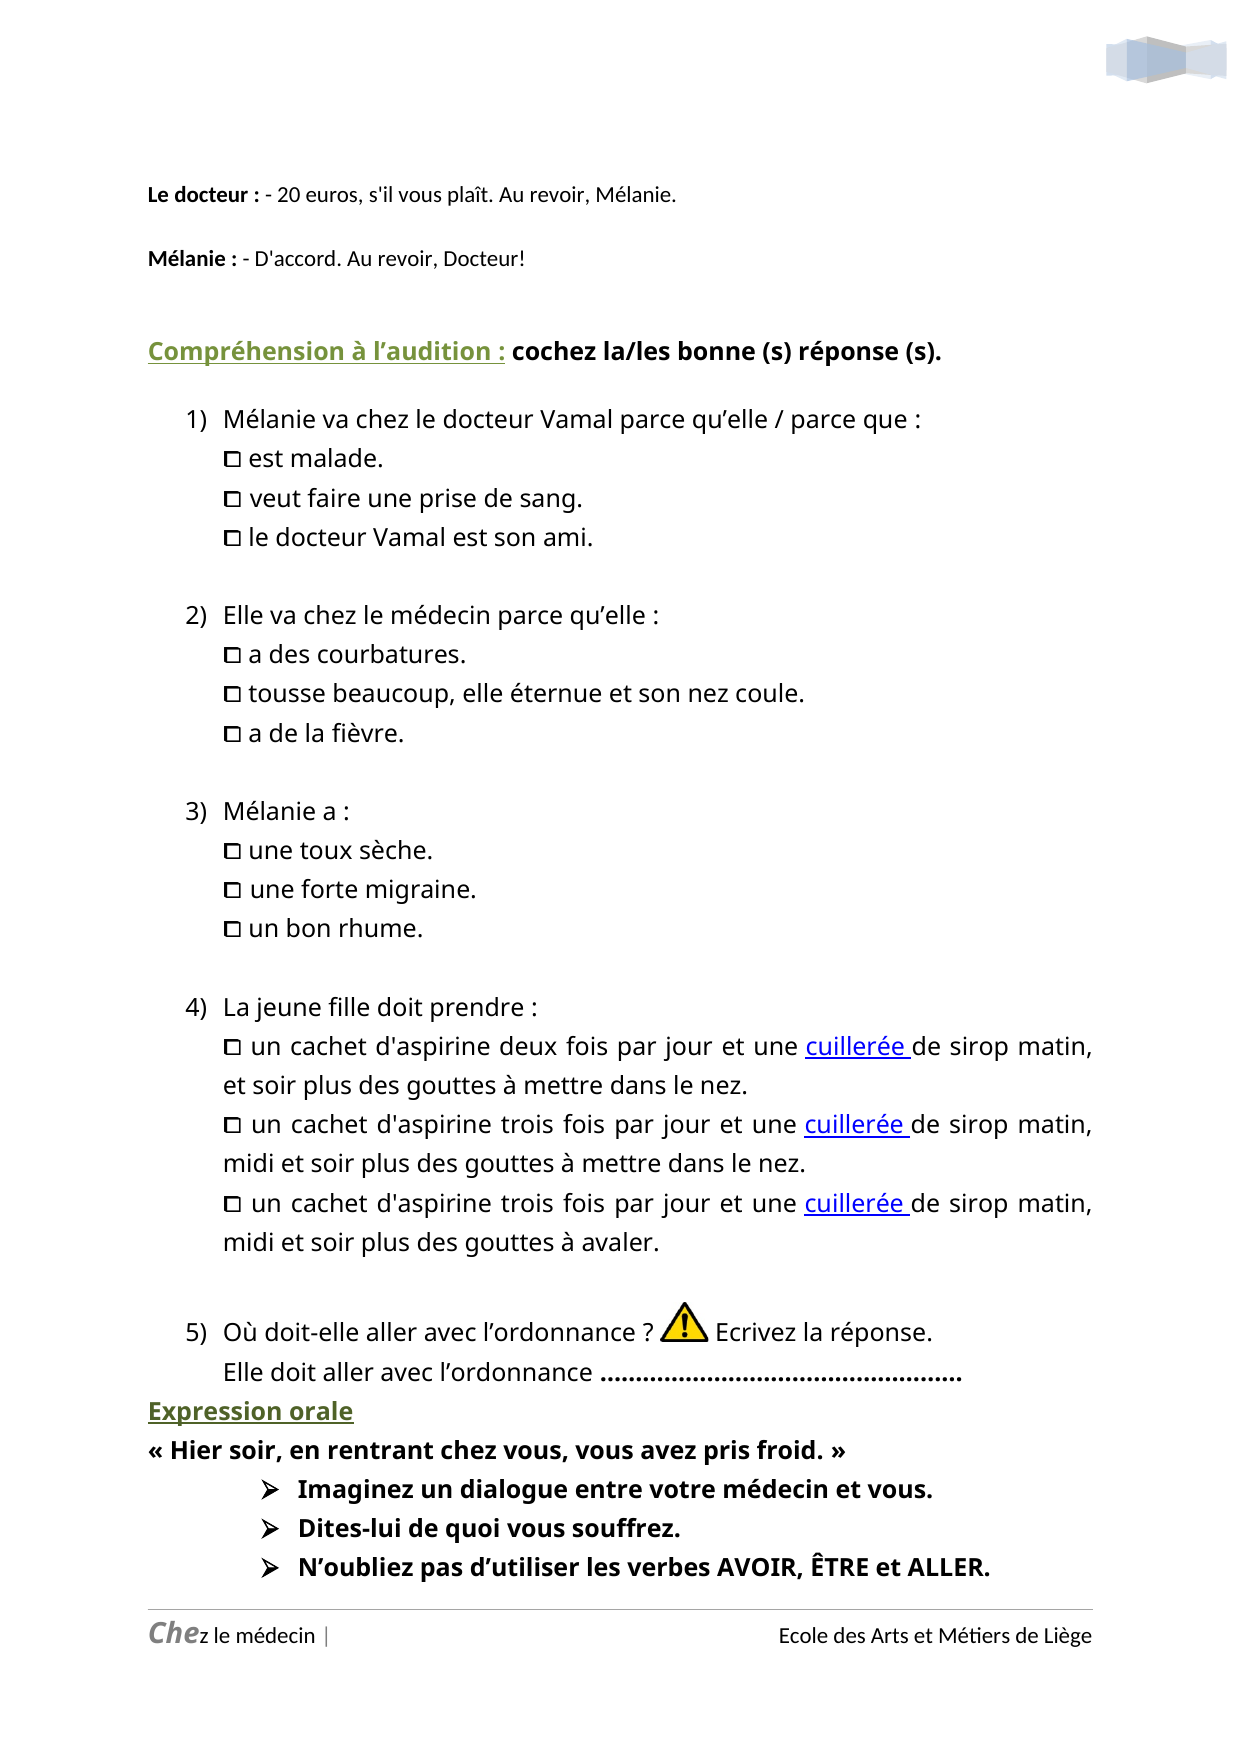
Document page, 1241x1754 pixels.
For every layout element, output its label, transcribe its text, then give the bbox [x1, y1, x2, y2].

list Elle va chez le médecin parce qu’elle : [185, 598, 1093, 632]
text Le docteur : - 20 euros, s'il vous plaît. Au revoir, Mélanie. [148, 148, 1093, 208]
text « Hier soir, en rentrant chez vous, vous avez pris froid. » [148, 1433, 1093, 1467]
list ⧠ veut faire une prise de sang. [223, 480, 1093, 514]
list Où doit-elle aller avec l’ordonnance ? Ecrivez la réponse. [185, 1303, 1093, 1349]
text ⧠ un cachet d'aspirine deux fois par jour et une cuillerée de sirop matin, et soir plus des gouttes à mettre dans le nez. [223, 1029, 1093, 1102]
text Compréhension à l’audition : cochez la/les bonne (s) réponse (s). [148, 334, 1093, 368]
list Imaginez un dialogue entre votre médecin et vous. [260, 1472, 1093, 1506]
list ⧠ une forte migraine. [223, 872, 1093, 906]
list Mélanie a : [185, 794, 1093, 828]
list Elle doit aller avec l’ordonnance …………………………………………… [223, 1354, 1093, 1388]
list ⧠ un bon rhume. [223, 911, 1093, 945]
list Dites-lui de quoi vous souffrez. [260, 1511, 1093, 1545]
list N’oubliez pas d’utiliser les verbes AVOIR, ÊTRE et ALLER. [260, 1550, 1093, 1584]
list ⧠ un cachet d'aspirine trois fois par jour et une cuillerée de sirop matin, midi et soir plus des gouttes à avaler. [223, 1185, 1093, 1258]
text Mélanie : - D'accord. Au revoir, Docteur! [148, 212, 1093, 272]
text Expression orale [148, 1393, 1093, 1427]
list ⧠ est malade. [223, 441, 1093, 475]
list ⧠ a des courbatures. [223, 637, 1093, 671]
list ⧠ le docteur Vamal est son ami. [223, 519, 1093, 553]
list ⧠ une toux sèche. [223, 833, 1093, 867]
list Mélanie va chez le docteur Vamal parce qu’elle / parce que : [185, 402, 1093, 436]
list La jeune fille doit prendre : [185, 989, 1093, 1023]
list ⧠ tousse beaucoup, elle éternue et son nez coule. [223, 676, 1093, 710]
list ⧠ a de la fièvre. [223, 715, 1093, 749]
list ⧠ un cachet d'aspirine trois fois par jour et une cuillerée de sirop matin, midi et soir plus des gouttes à mettre dans le nez. [223, 1107, 1093, 1180]
picture [660, 1302, 709, 1342]
